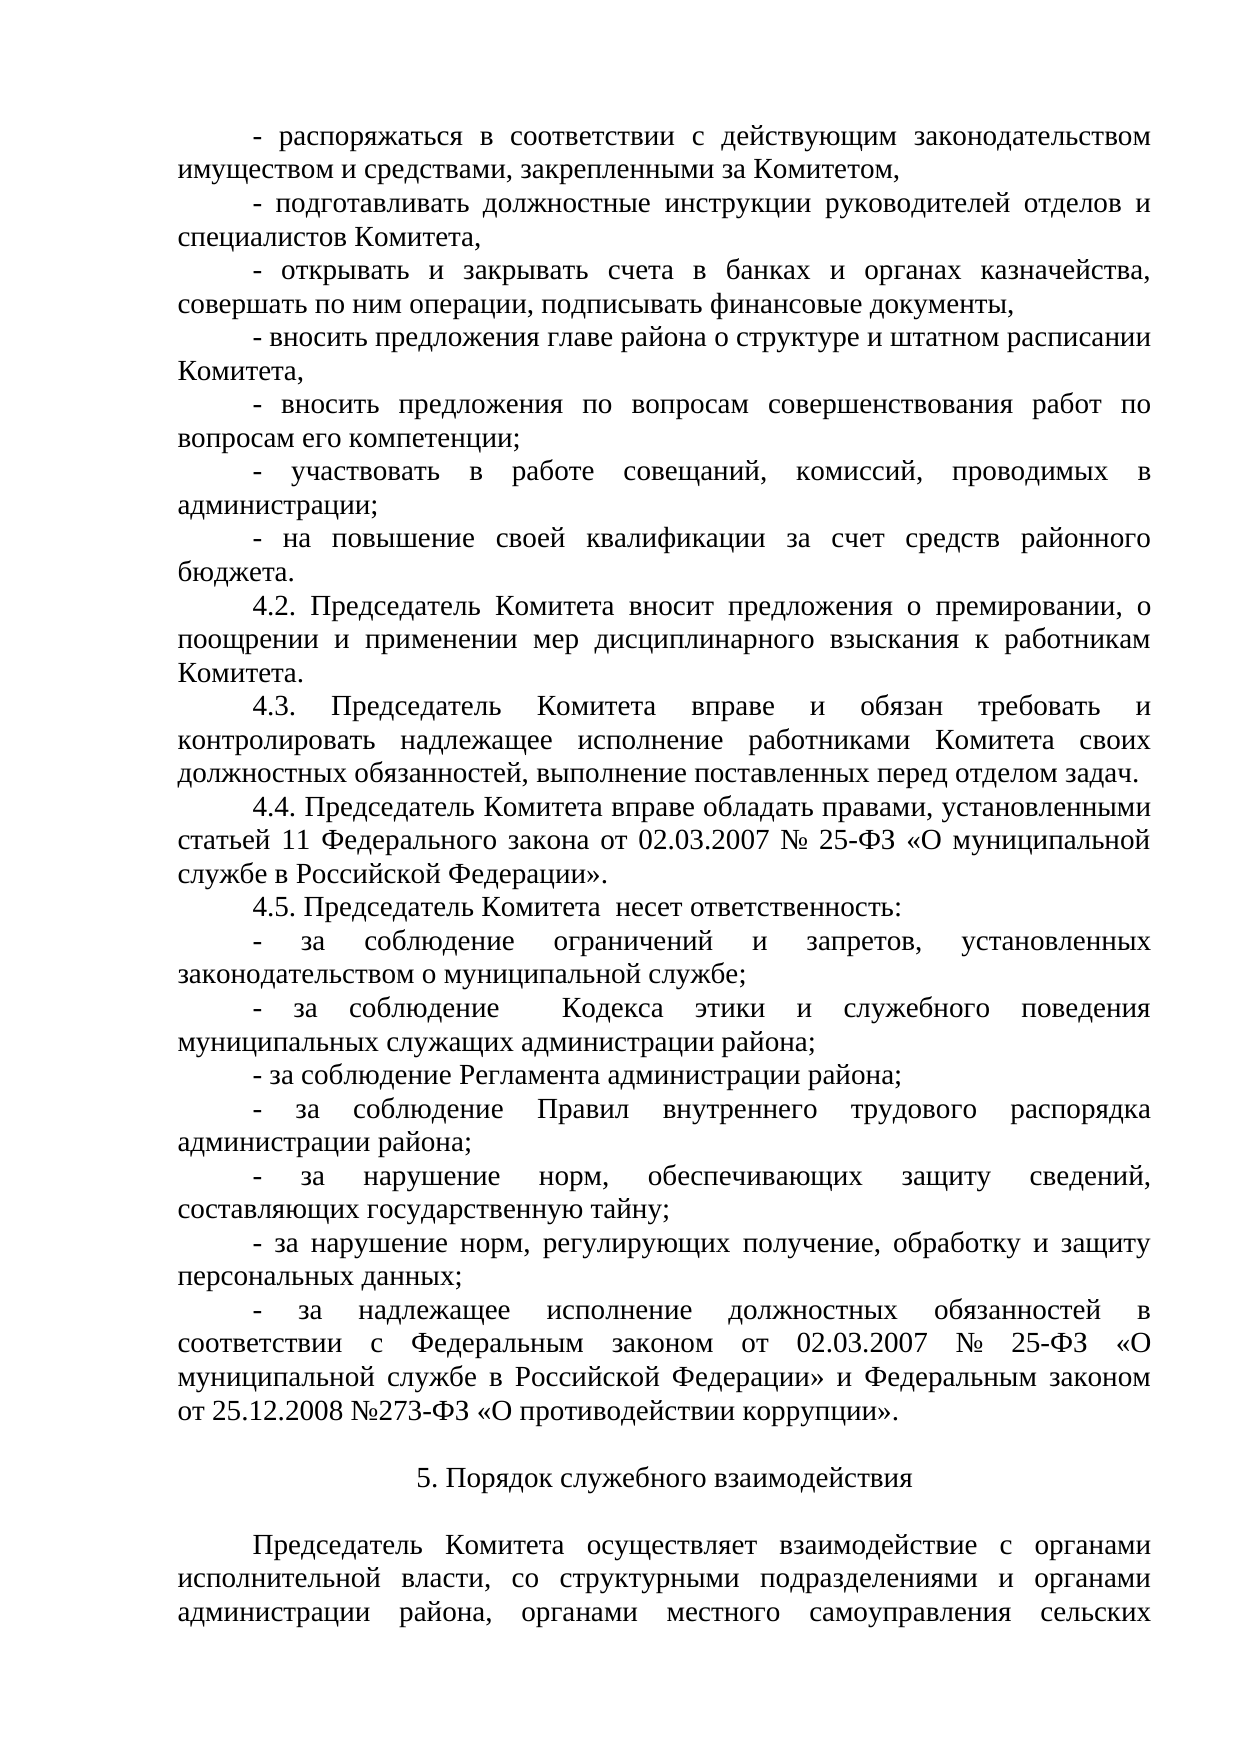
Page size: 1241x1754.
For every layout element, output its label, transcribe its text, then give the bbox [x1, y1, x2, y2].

text - за надлежащее исполнение должностных обязанностей в соответствии с Федеральным законом от 02.03.2007 № 25-ФЗ «О муниципальной службе в Российской Федерации» и Федеральным законом от 25.12.2008 №273-ФЗ «О противодействии коррупции». [177, 1292, 1152, 1426]
text - открывать и закрывать счета в банках и органах казначейства, совершать по ним операции, подписывать финансовые документы, [177, 252, 1152, 319]
text - за соблюдение Регламента администрации района; [177, 1057, 1152, 1091]
text - подготавливать должностные инструкции руководителей отделов и специалистов Комитета, [177, 185, 1152, 252]
text 4.3. Председатель Комитета вправе и обязан требовать и контролировать надлежащее исполнение работниками Комитета своих должностных обязанностей, выполнение поставленных перед отделом задач. [177, 688, 1152, 789]
text - распоряжаться в соответствии с действующим законодательством имуществом и средствами, закрепленными за Комитетом, [177, 118, 1152, 185]
text 4.2. Председатель Комитета вносит предложения о премировании, о поощрении и применении мер дисциплинарного взыскания к работникам Комитета. [177, 588, 1152, 688]
text - за соблюдение Правил внутреннего трудового распорядка администрации района; [177, 1091, 1152, 1158]
text - за соблюдение Кодекса этики и служебного поведения муниципальных служащих администрации района; [177, 990, 1152, 1057]
text 5. Порядок служебного взаимодействия [177, 1460, 1152, 1493]
text - за нарушение норм, регулирующих получение, обработку и защиту персональных данных; [177, 1225, 1152, 1292]
text - на повышение своей квалификации за счет средств районного бюджета. [177, 521, 1152, 588]
text 4.4. Председатель Комитета вправе обладать правами, установленными статьей 11 Федерального закона от 02.03.2007 № 25-ФЗ «О муниципальной службе в Российской Федерации». [177, 789, 1152, 889]
text - за соблюдение ограничений и запретов, установленных законодательством о муниципальной службе; [177, 923, 1152, 990]
text - участвовать в работе совещаний, комиссий, проводимых в администрации; [177, 453, 1152, 521]
text - вносить предложения по вопросам совершенствования работ по вопросам его компетенции; [177, 386, 1152, 453]
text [177, 1527, 1152, 1627]
text - вносить предложения главе района о структуре и штатном расписании Комитета, [177, 319, 1152, 386]
text - за нарушение норм, обеспечивающих защиту сведений, составляющих государственную тайну; [177, 1158, 1152, 1225]
text 4.5. Председатель Комитета несет ответственность: [177, 889, 1152, 923]
